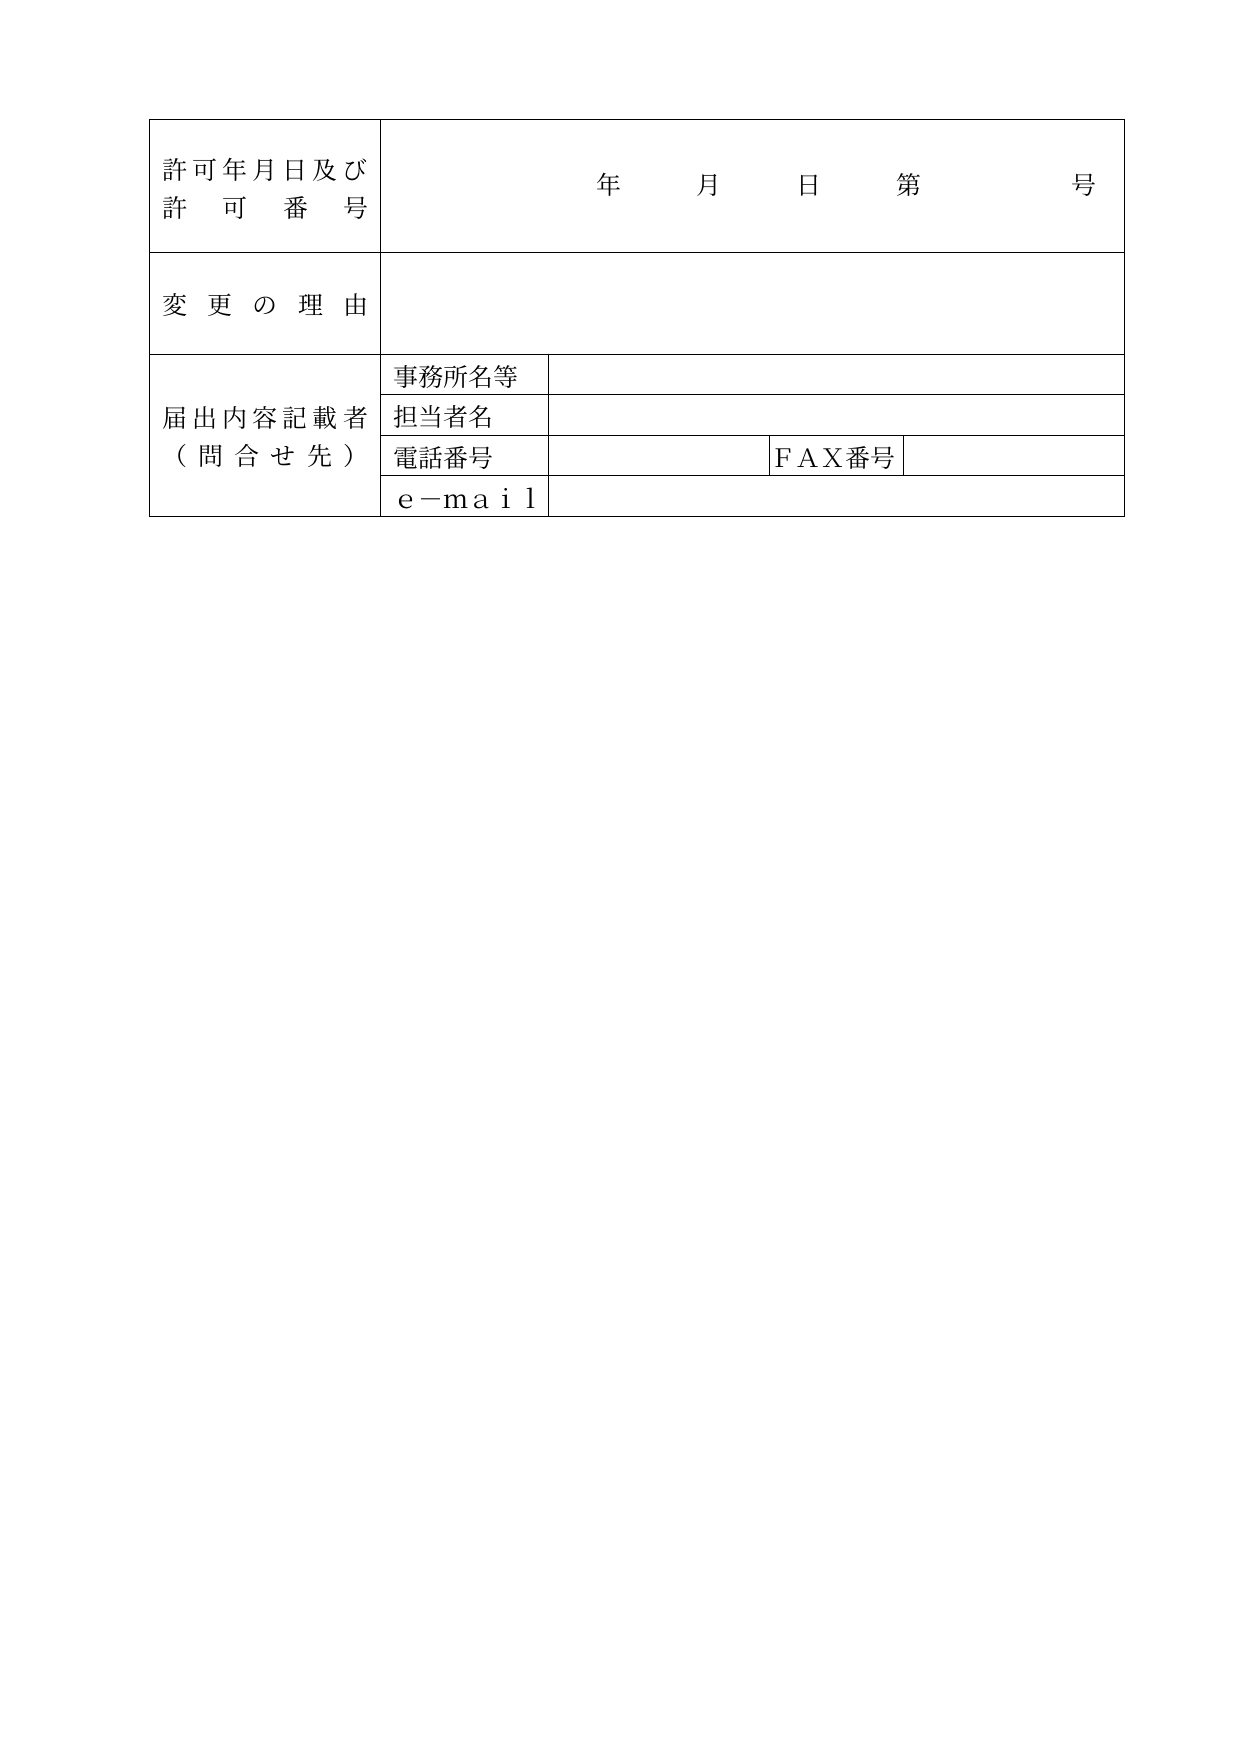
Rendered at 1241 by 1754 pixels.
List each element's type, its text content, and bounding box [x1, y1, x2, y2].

table_cell [549, 436, 769, 475]
table_cell ＦＡＸ番号 [770, 436, 903, 475]
table_cell [549, 395, 1124, 435]
table_cell 年 月 日 第 号 [381, 120, 1124, 252]
table_cell 電話番号 [381, 436, 548, 475]
table_cell [549, 355, 1124, 394]
table_cell [904, 436, 1124, 475]
table_cell [549, 476, 1124, 516]
table_cell 許可年月日及び 許可番号 [150, 120, 380, 252]
table_cell ｅ－ｍａｉｌ [381, 476, 548, 516]
table_cell 変更の理由 [150, 253, 380, 353]
table_cell [381, 253, 1124, 353]
table_cell 届出内容記載者 （問合せ先） [150, 355, 380, 516]
table_cell 事務所名等 [381, 355, 548, 394]
table_cell 担当者名 [381, 395, 548, 435]
